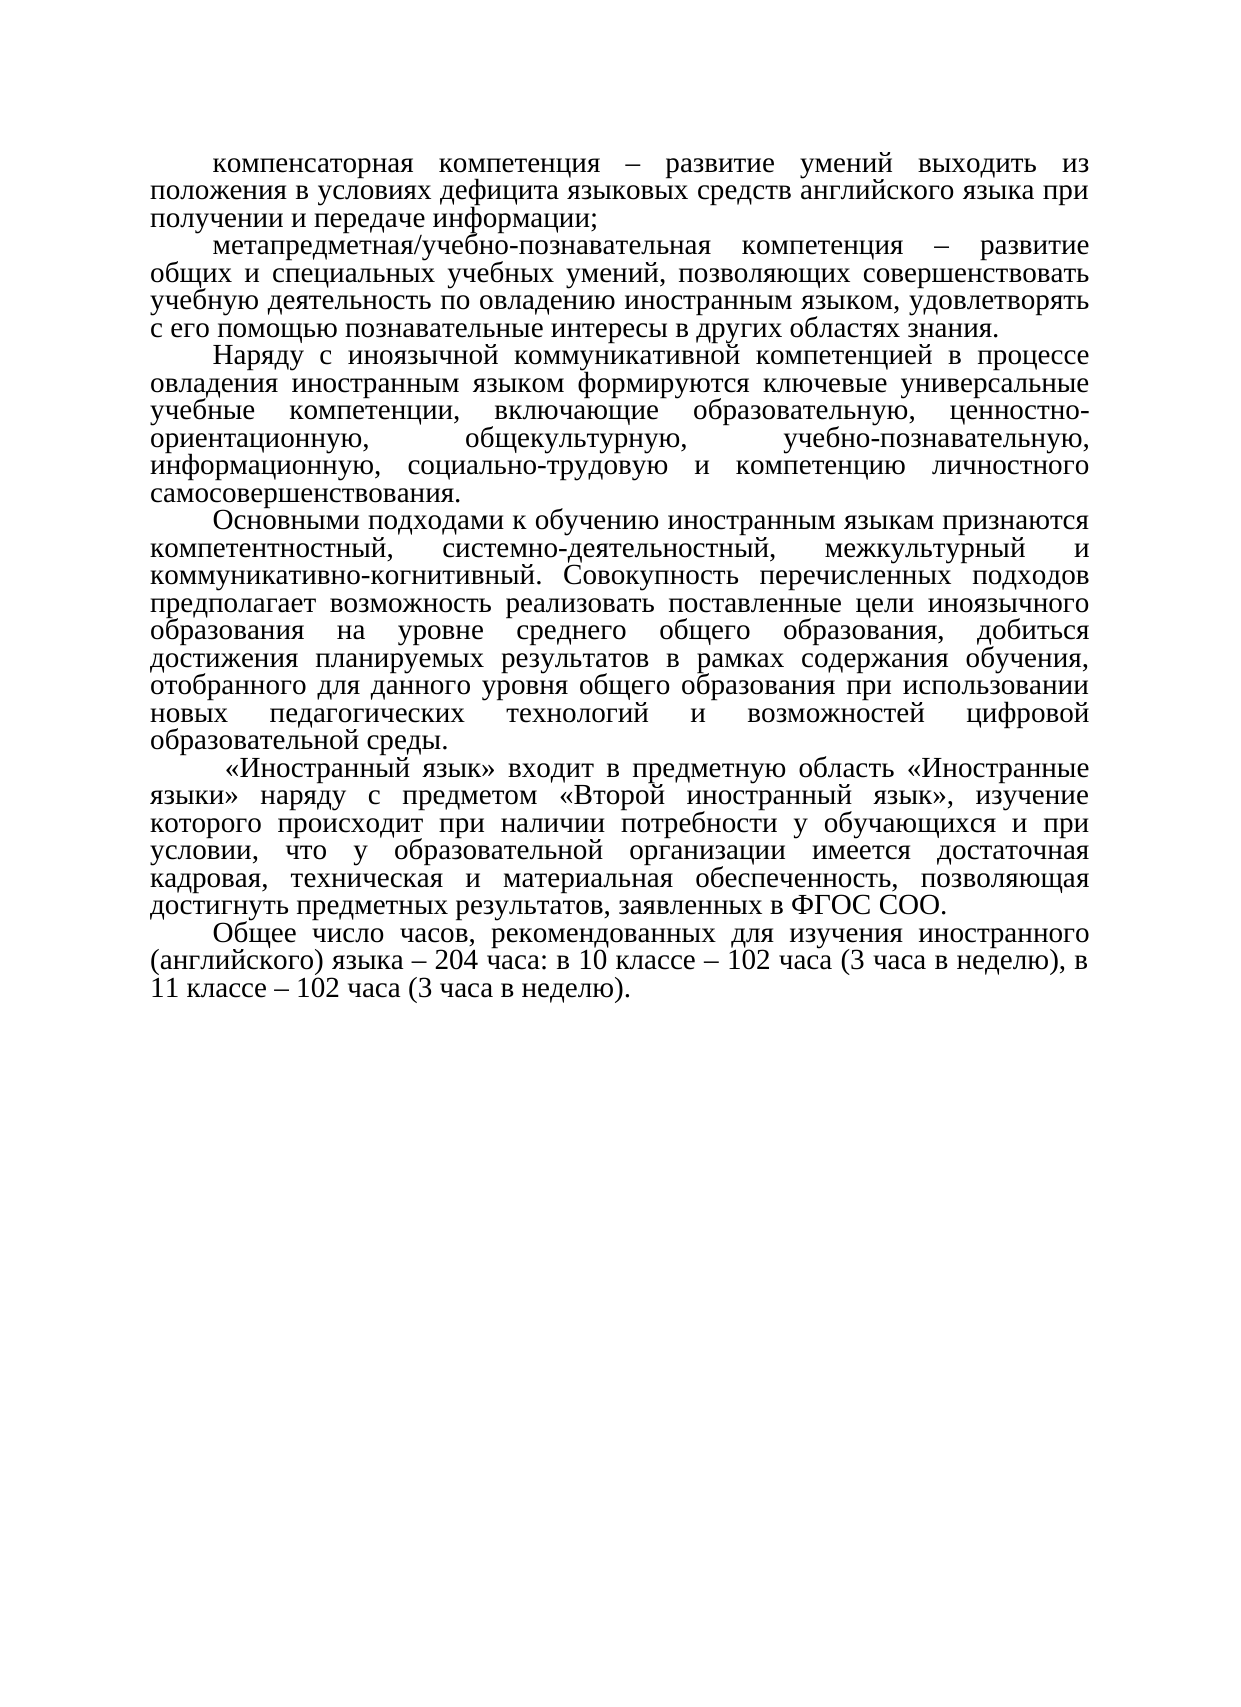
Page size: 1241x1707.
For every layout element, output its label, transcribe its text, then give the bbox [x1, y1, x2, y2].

text «Иностранный язык» входит в предметную область «Иностранные языки» наряду с предметом «Второй иностранный язык», изучение которого происходит при наличии потребности у обучающихся и при условии, что у образовательной организации имеется достаточная кадровая, техническая и материальная обеспеченность, позволяющая достигнуть предметных результатов, заявленных в ФГОС СОО. [150, 755, 1090, 920]
text метапредметная/учебно-познавательная компетенция – развитие общих и специальных учебных умений, позволяющих совершенствовать учебную деятельность по овладению иностранным языком, удовлетворять с его помощью познавательные интересы в других областях знания. [150, 232, 1090, 342]
text Общее число часов, рекомендованных для изучения иностранного (английского) языка – 204 часа: в 10 классе – 102 часа (3 часа в неделю), в 11 классе – 102 часа (3 часа в неделю). [150, 920, 1090, 1002]
text Наряду с иноязычной коммуникативной компетенцией в процессе овладения иностранным языком формируются ключевые универсальные учебные компетенции, включающие образовательную, ценностно-ориентационную, общекультурную, учебно-познавательную, информационную, социально-трудовую и компетенцию личностного самосовершенствования. [150, 342, 1090, 507]
text Основными подходами к обучению иностранным языкам признаются компетентностный, системно-деятельностный, межкультурный и коммуникативно-когнитивный. Совокупность перечисленных подходов предполагает возможность реализовать поставленные цели иноязычного образования на уровне среднего общего образования, добиться достижения планируемых результатов в рамках содержания обучения, отобранного для данного уровня общего образования при использовании новых педагогических технологий и возможностей цифровой образовательной среды. [150, 507, 1090, 755]
text компенсаторная компетенция – развитие умений выходить из положения в условиях дефицита языковых средств английского языка при получении и передаче информации; [150, 150, 1090, 232]
